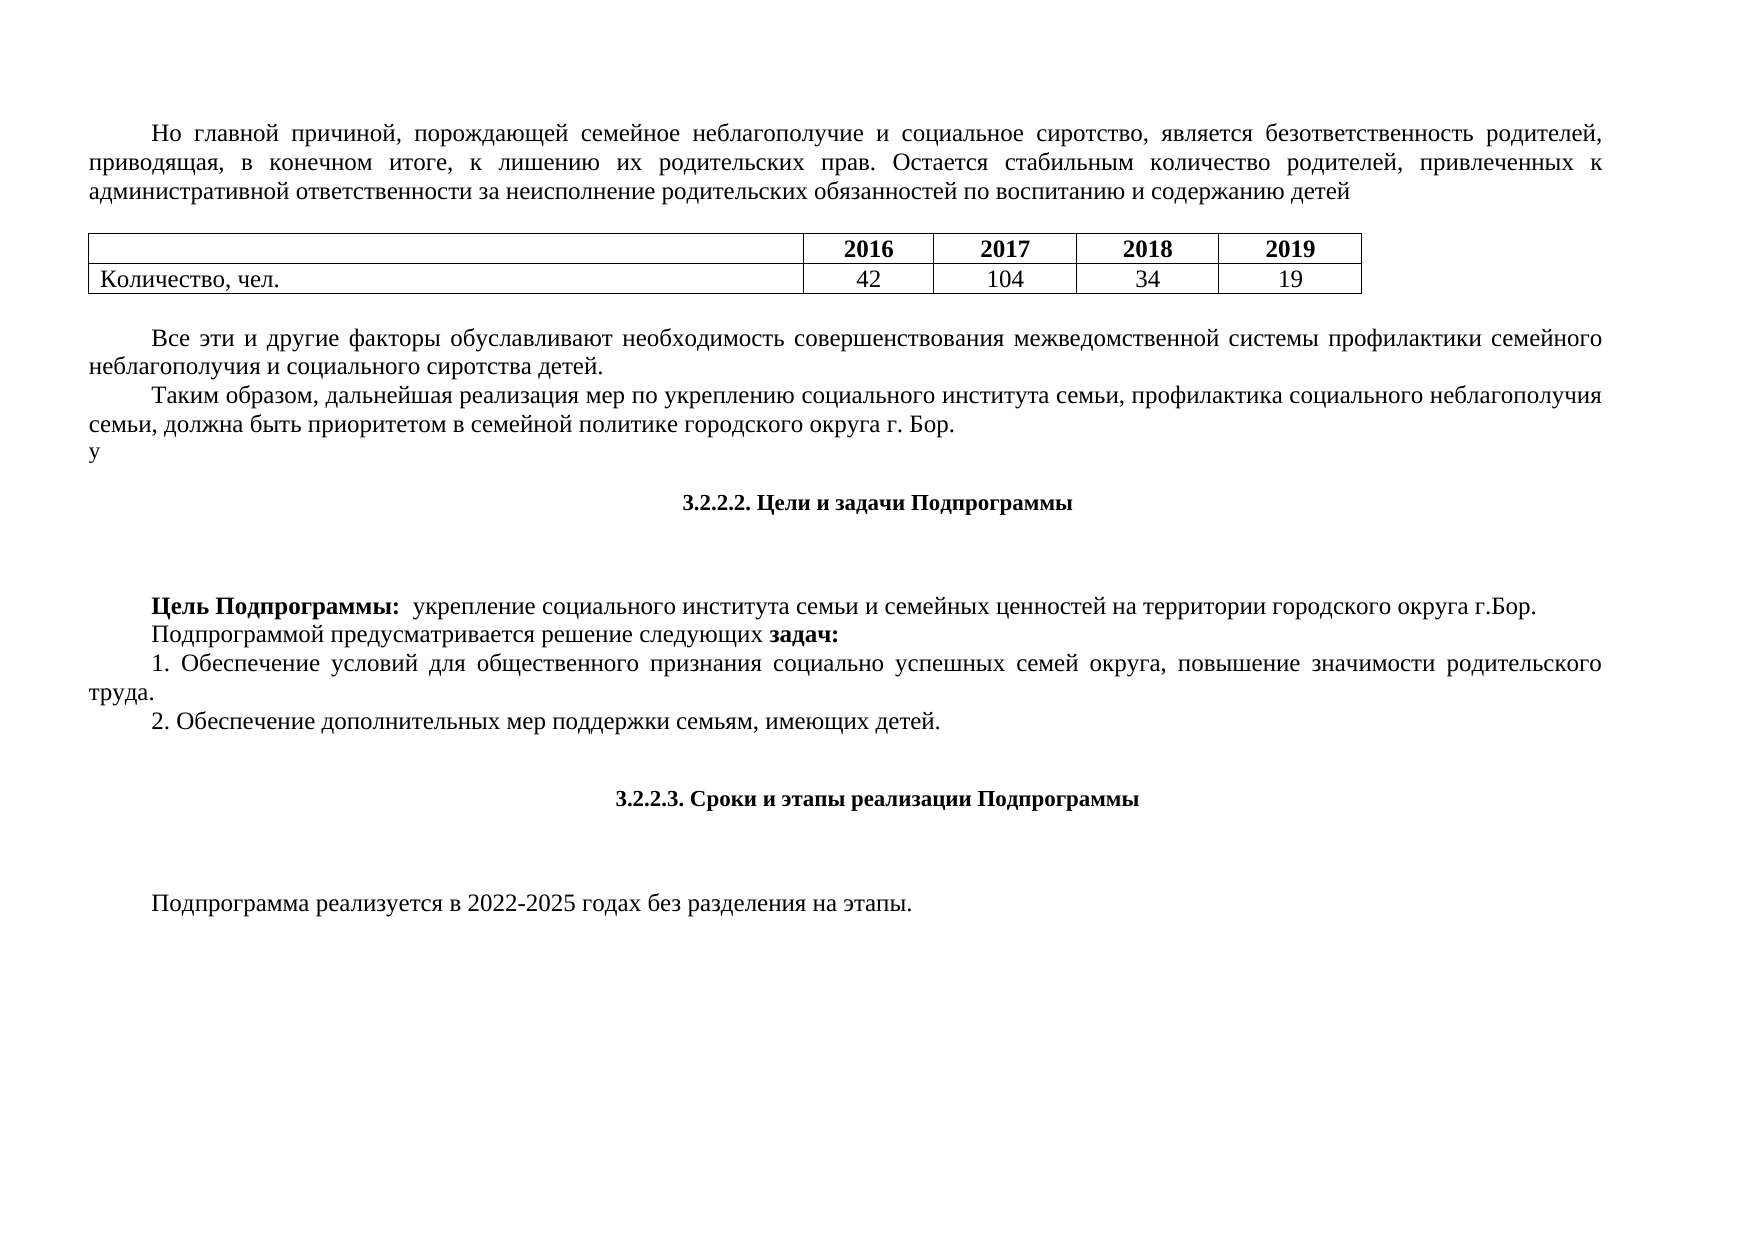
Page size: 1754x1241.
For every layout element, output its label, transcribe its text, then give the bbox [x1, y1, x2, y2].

text Но главной причиной, порождающей семейное неблагополучие и социальное сиротство, является безответственность родителей, приводящая, в конечном итоге, к лишению их родительских прав. Остается стабильным количество родителей, привлеченных к административной ответственности за неисполнение родительских обязанностей по воспитанию и содержанию детей [89, 118, 1604, 204]
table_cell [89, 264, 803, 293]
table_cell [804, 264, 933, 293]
text 2. Обеспечение дополнительных мер поддержки семьям, имеющих детей. [89, 706, 1604, 734]
text у [89, 438, 1604, 464]
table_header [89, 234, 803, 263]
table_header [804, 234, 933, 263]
text Таким образом, дальнейшая реализация мер по укреплению социального института семьи, профилактика социального неблагополучия семьи, должна быть приоритетом в семейной политике городского округа г. Бор. [89, 380, 1604, 438]
text Цель Подпрограммы: укрепление социального института семьи и семейных ценностей на территории городского округа г.Бор. [89, 591, 1604, 619]
text 3.2.2.2. Цели и задачи Подпрограммы [89, 489, 1604, 515]
text Все эти и другие факторы обуславливают необходимость совершенствования межведомственной системы профилактики семейного неблагополучия и социального сиротства детей. [89, 323, 1604, 380]
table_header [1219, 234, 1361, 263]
text Подпрограммой предусматривается решение следующих задач: [89, 619, 1604, 648]
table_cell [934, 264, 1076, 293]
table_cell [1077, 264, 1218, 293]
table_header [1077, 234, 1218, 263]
text 1. Обеспечение условий для общественного признания социально успешных семей округа, повышение значимости родительского труда. [89, 648, 1604, 706]
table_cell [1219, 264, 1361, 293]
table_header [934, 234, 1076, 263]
text Подпрограмма реализуется в 2022-2025 годах без разделения на этапы. [89, 888, 1604, 916]
text 3.2.2.3. Сроки и этапы реализации Подпрограммы [89, 786, 1604, 812]
